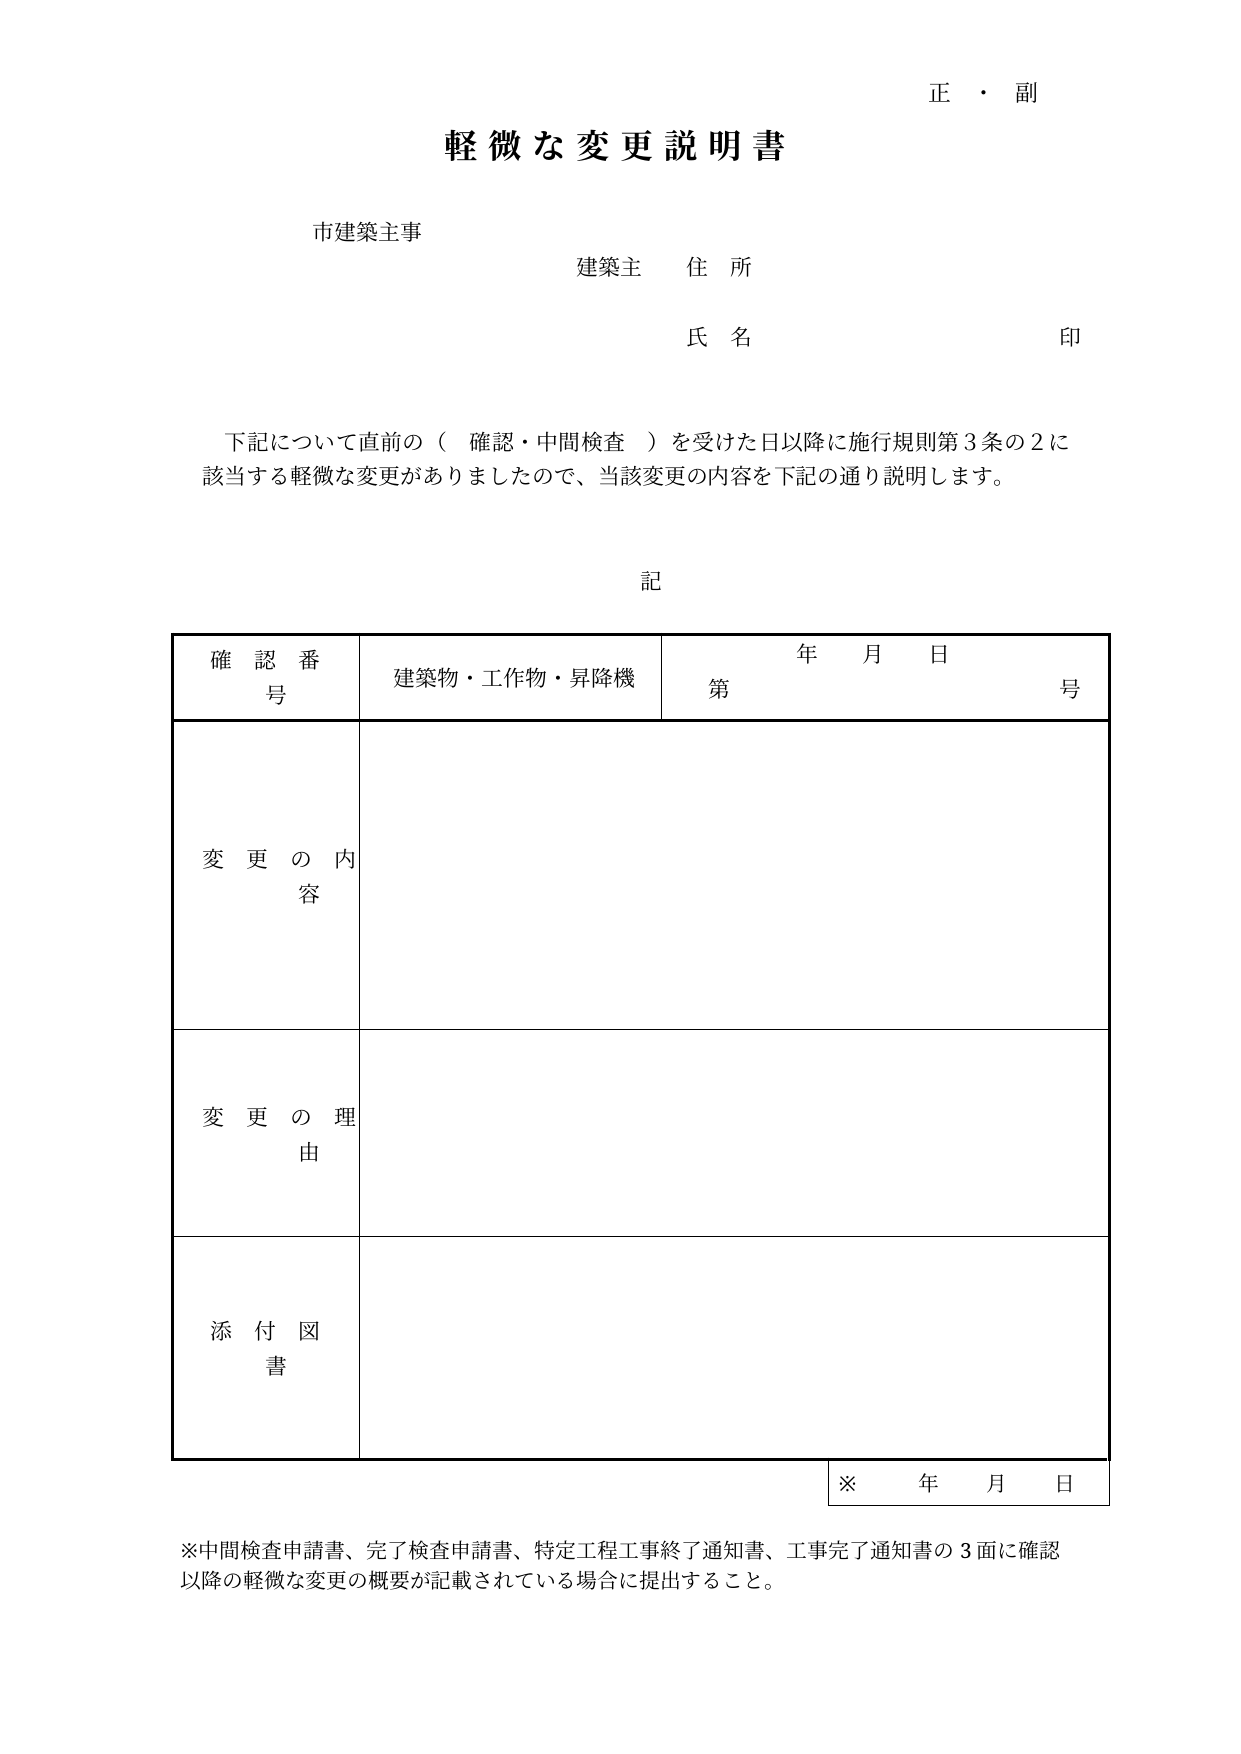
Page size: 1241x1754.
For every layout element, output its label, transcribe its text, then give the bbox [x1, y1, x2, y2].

table_cell 年 月 日 第 号 [662, 636, 1108, 718]
text ※中間検査申請書、完了検査申請書、特定工程工事終了通知書、工事完了通知書の3面に確認以降の軽微な変更の概要が記載されている場合に提出すること。 [181, 1535, 1060, 1595]
table_cell [360, 1030, 1108, 1236]
table_cell 確認番号 [174, 636, 359, 718]
table_header 市建築主事 建築主 住 所 氏 名 印 下記について直前の（ 確認・中間検査 ）を受けた日以降に施行規則第３条の２に該当する軽微な変更がありましたので、当該変更の内容を下記の通り説明します。 記 [172, 179, 1109, 632]
table_cell [360, 1237, 1108, 1457]
text 正・副 [181, 74, 1060, 109]
table_cell 添付図書 [174, 1237, 359, 1457]
table_cell [360, 722, 1108, 1029]
table_cell ※ 年 月 日 [829, 1458, 1109, 1505]
text 軽微な変更説明書 [181, 109, 1060, 179]
table_cell 建築物・工作物・昇降機 [360, 636, 661, 718]
table_cell 変更の理由 [174, 1030, 359, 1236]
table_cell 変更の内容 [174, 722, 359, 1029]
